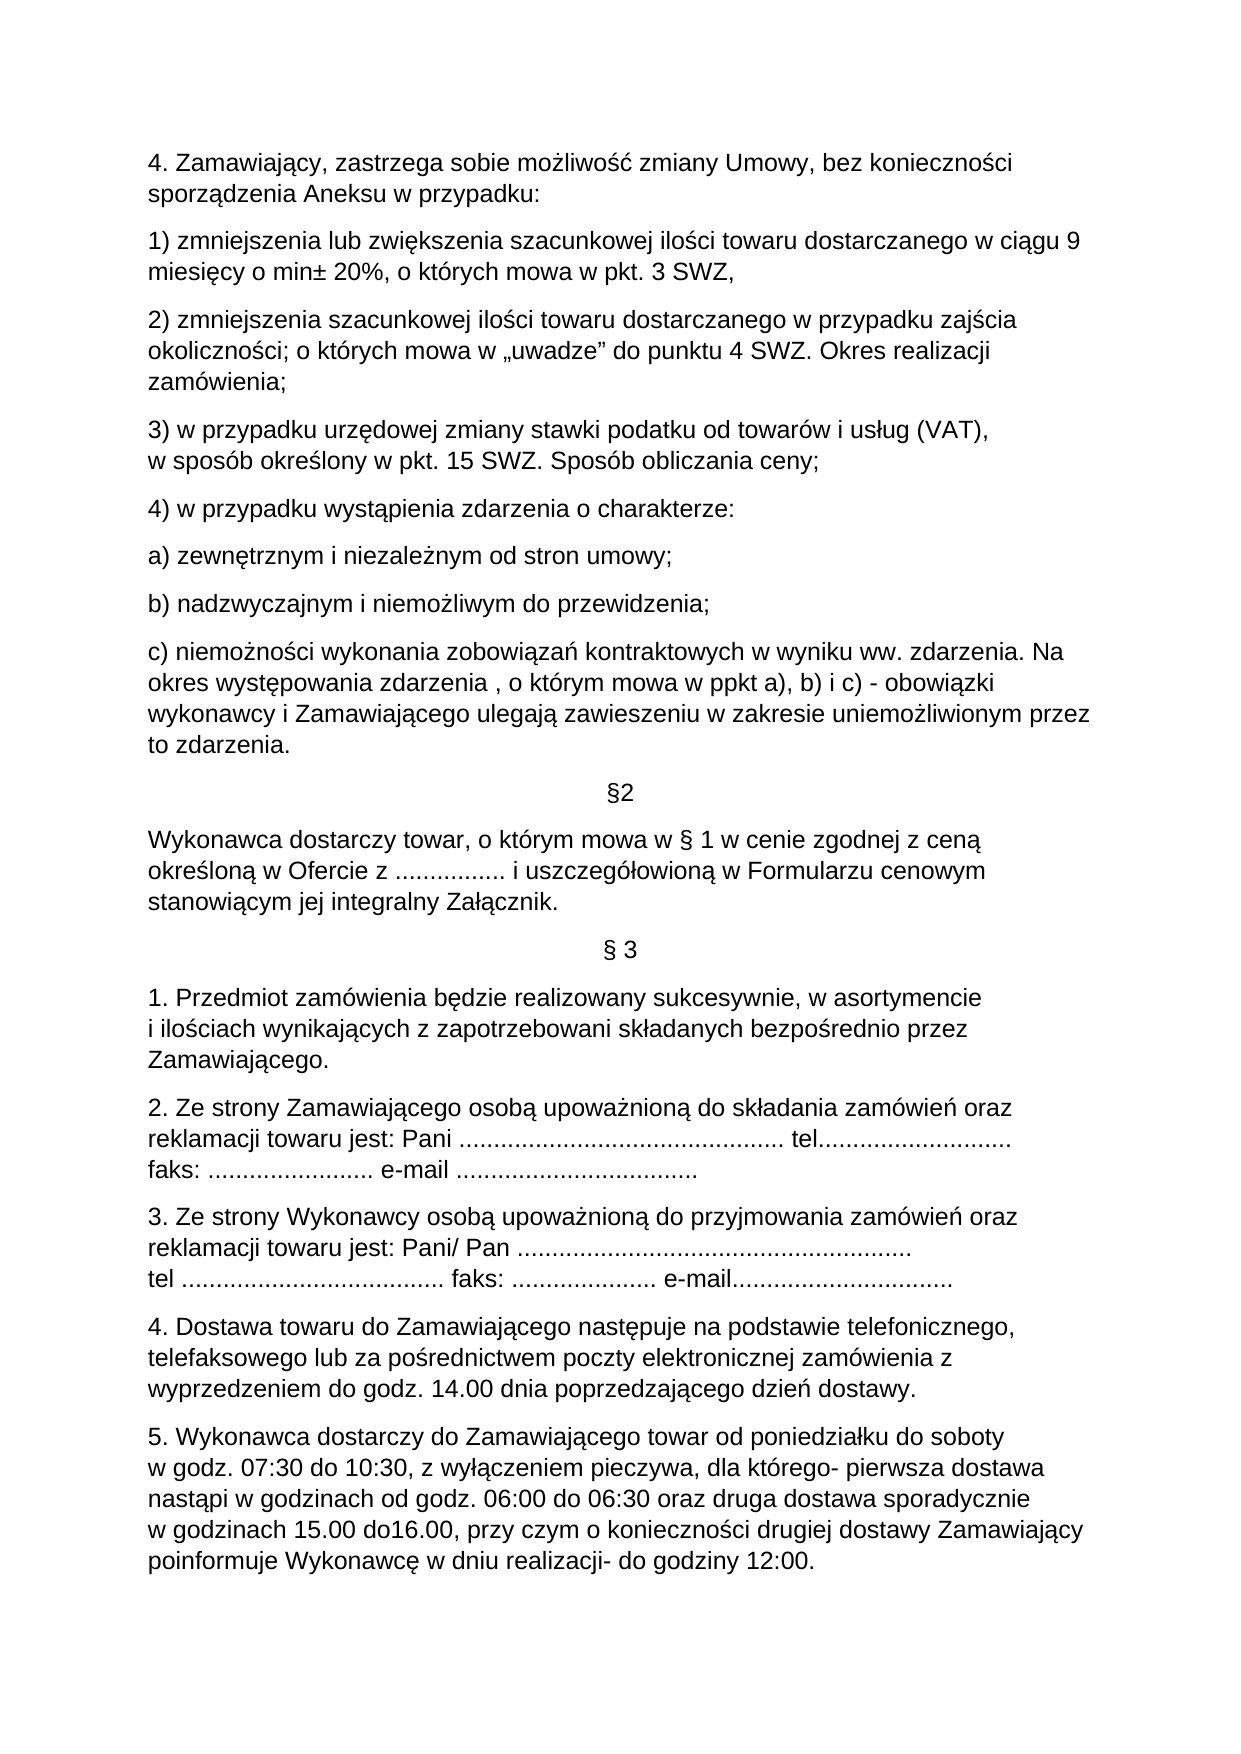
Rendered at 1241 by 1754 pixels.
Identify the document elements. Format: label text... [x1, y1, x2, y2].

text 4. Dostawa towaru do Zamawiającego następuje na podstawie telefonicznego, telefaksowego lub za pośrednictwem poczty elektronicznej zamówienia z wyprzedzeniem do godz. 14.00 dnia poprzedzającego dzień dostawy. [148, 1312, 1093, 1403]
text 1) zmniejszenia lub zwiększenia szacunkowej ilości towaru dostarczanego w ciągu 9 miesięcy o min± 20%, o których mowa w pkt. 3 SWZ, [148, 226, 1093, 286]
text 5. Wykonawca dostarczy do Zamawiającego towar od poniedziałku do soboty w godz. 07:30 do 10:30, z wyłączeniem pieczywa, dla którego- pierwsza dostawa nastąpi w godzinach od godz. 06:00 do 06:30 oraz druga dostawa sporadycznie w godzinach 15.00 do16.00, przy czym o konieczności drugiej dostawy Zamawiający poinformuje Wykonawcę w dniu realizacji- do godziny 12:00. [148, 1422, 1093, 1575]
text 1. Przedmiot zamówienia będzie realizowany sukcesywnie, w asortymencie i ilościach wynikających z zapotrzebowani składanych bezpośrednio przez Zamawiającego. [148, 983, 1093, 1074]
text 3. Ze strony Wykonawcy osobą upoważnioną do przyjmowania zamówień oraz reklamacji towaru jest: Pani/ Pan ......................................................... tel ...................................... faks: ..................... e-mail................................ [148, 1202, 1093, 1293]
text c) niemożności wykonania zobowiązań kontraktowych w wyniku ww. zdarzenia. Na okres występowania zdarzenia , o którym mowa w ppkt a), b) i c) - obowiązki wykonawcy i Zamawiającego ulegają zawieszeniu w zakresie uniemożliwionym przez to zdarzenia. [148, 637, 1093, 759]
text 3) w przypadku urzędowej zmiany stawki podatku od towarów i usług (VAT), w sposób określony w pkt. 15 SWZ. Sposób obliczania ceny; [148, 415, 1093, 475]
text 4) w przypadku wystąpienia zdarzenia o charakterze: [148, 494, 1093, 522]
text b) nadzwyczajnym i niemożliwym do przewidzenia; [148, 589, 1093, 618]
text 4. Zamawiający, zastrzega sobie możliwość zmiany Umowy, bez konieczności sporządzenia Aneksu w przypadku: [148, 148, 1093, 207]
text a) zewnętrznym i niezależnym od stron umowy; [148, 541, 1093, 570]
text 2) zmniejszenia szacunkowej ilości towaru dostarczanego w przypadku zajścia okoliczności; o których mowa w „uwadze” do punktu 4 SWZ. Okres realizacji zamówienia; [148, 305, 1093, 396]
text § 3 [148, 935, 1093, 964]
text §2 [148, 778, 1093, 806]
text Wykonawca dostarczy towar, o którym mowa w § 1 w cenie zgodnej z ceną określoną w Ofercie z ................ i uszczegółowioną w Formularzu cenowym stanowiącym jej integralny Załącznik. [148, 825, 1093, 916]
text 2. Ze strony Zamawiającego osobą upoważnioną do składania zamówień oraz reklamacji towaru jest: Pani ............................................... tel............................ faks: ........................ e-mail ................................... [148, 1093, 1093, 1183]
